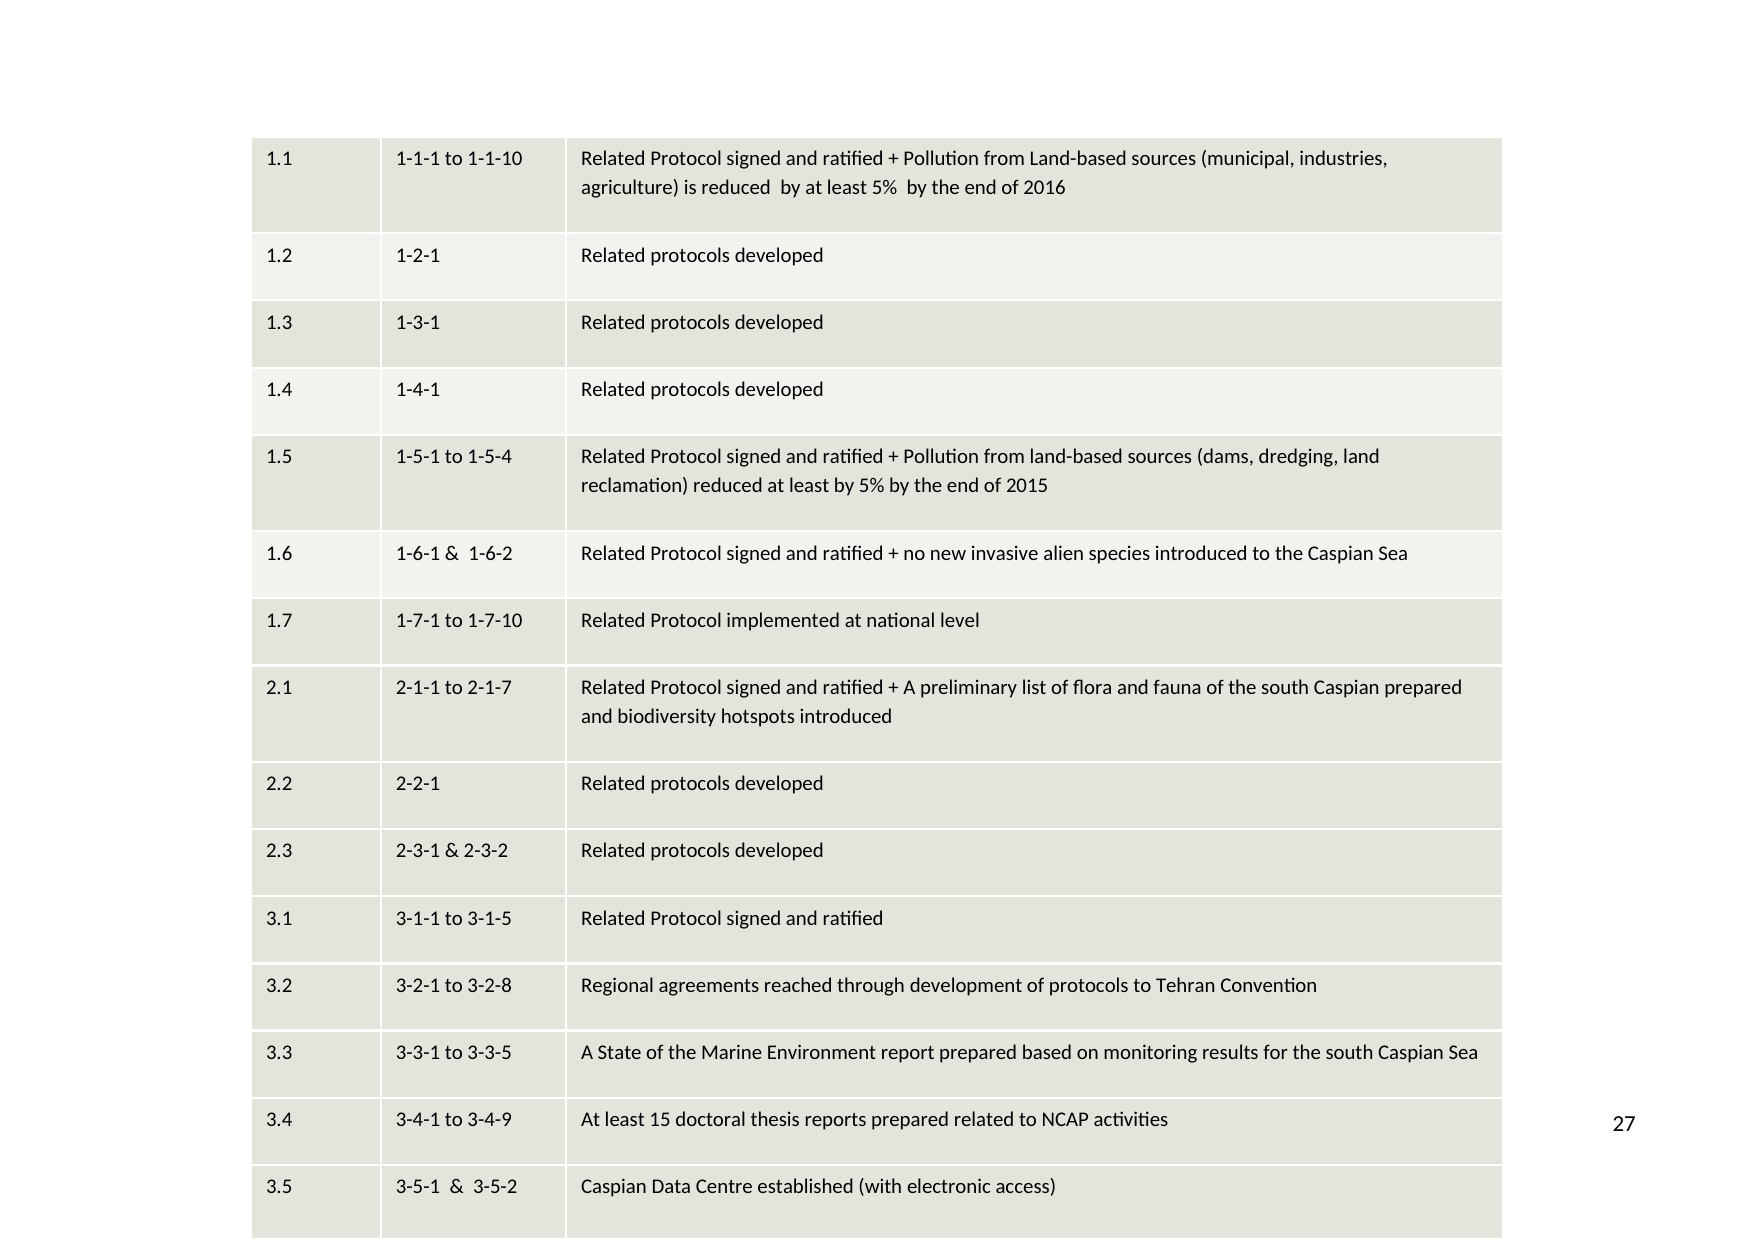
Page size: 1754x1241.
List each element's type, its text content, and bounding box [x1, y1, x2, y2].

table_cell 3-3-1 to 3-3-5 [382, 1032, 565, 1097]
table_cell 3.3 [252, 1032, 380, 1097]
table_cell 3.4 [252, 1099, 380, 1164]
table_cell 2-1-1 to 2-1-7 [382, 667, 565, 761]
table_cell Related Protocol implemented at national level [567, 599, 1502, 664]
table_cell 1-6-1 & 1-6-2 [382, 532, 565, 597]
table_cell At least 15 doctoral thesis reports prepared related to NCAP activities [567, 1099, 1502, 1164]
table_cell 1.5 [252, 436, 380, 530]
table_cell 2-2-1 [382, 763, 565, 828]
table_header 1-1-1 to 1-1-10 [382, 138, 565, 232]
table_cell Regional agreements reached through development of protocols to Tehran Convention [567, 965, 1502, 1029]
table_cell 1.4 [252, 369, 380, 434]
table_cell 2.2 [252, 763, 380, 828]
table_cell Related protocols developed [567, 301, 1502, 367]
table_cell Related Protocol signed and ratified + no new invasive alien species introduced to the Caspian Sea [567, 532, 1502, 597]
table_cell Related protocols developed [567, 830, 1502, 895]
table_cell 1-7-1 to 1-7-10 [382, 599, 565, 664]
table_cell 3-5-1 & 3-5-2 [382, 1166, 565, 1238]
table_cell A State of the Marine Environment report prepared based on monitoring results for the south Caspian Sea [567, 1032, 1502, 1097]
table_header Related Protocol signed and ratified + Pollution from Land-based sources (municipal, industries, agriculture) is reduced by at least 5% by the end of 2016 [567, 138, 1502, 232]
table_cell 2-3-1 & 2-3-2 [382, 830, 565, 895]
table_cell 1-4-1 [382, 369, 565, 434]
table_cell 1-5-1 to 1-5-4 [382, 436, 565, 530]
table_cell 3-4-1 to 3-4-9 [382, 1099, 565, 1164]
table_cell 2.1 [252, 667, 380, 761]
table_cell Related Protocol signed and ratified + A preliminary list of flora and fauna of the south Caspian prepared and biodiversity hotspots introduced [567, 667, 1502, 761]
table_cell Related protocols developed [567, 369, 1502, 434]
table_cell 1.3 [252, 301, 380, 367]
table_cell Related Protocol signed and ratified [567, 897, 1502, 962]
table_cell 1.6 [252, 532, 380, 597]
table_cell 1-3-1 [382, 301, 565, 367]
table_cell 1.7 [252, 599, 380, 664]
table_cell 3.1 [252, 897, 380, 962]
table_cell 2.3 [252, 830, 380, 895]
table_header 1.1 [252, 138, 380, 232]
table_cell 3-1-1 to 3-1-5 [382, 897, 565, 962]
table_cell 3.5 [252, 1166, 380, 1238]
table_cell 3-2-1 to 3-2-8 [382, 965, 565, 1029]
table_cell 1.2 [252, 234, 380, 299]
table_cell Related protocols developed [567, 234, 1502, 299]
table_cell Caspian Data Centre established (with electronic access) [567, 1166, 1502, 1238]
table_cell 3.2 [252, 965, 380, 1029]
table_cell Related protocols developed [567, 763, 1502, 828]
table_cell Related Protocol signed and ratified + Pollution from land-based sources (dams, dredging, land reclamation) reduced at least by 5% by the end of 2015 [567, 436, 1502, 530]
table_cell 1-2-1 [382, 234, 565, 299]
